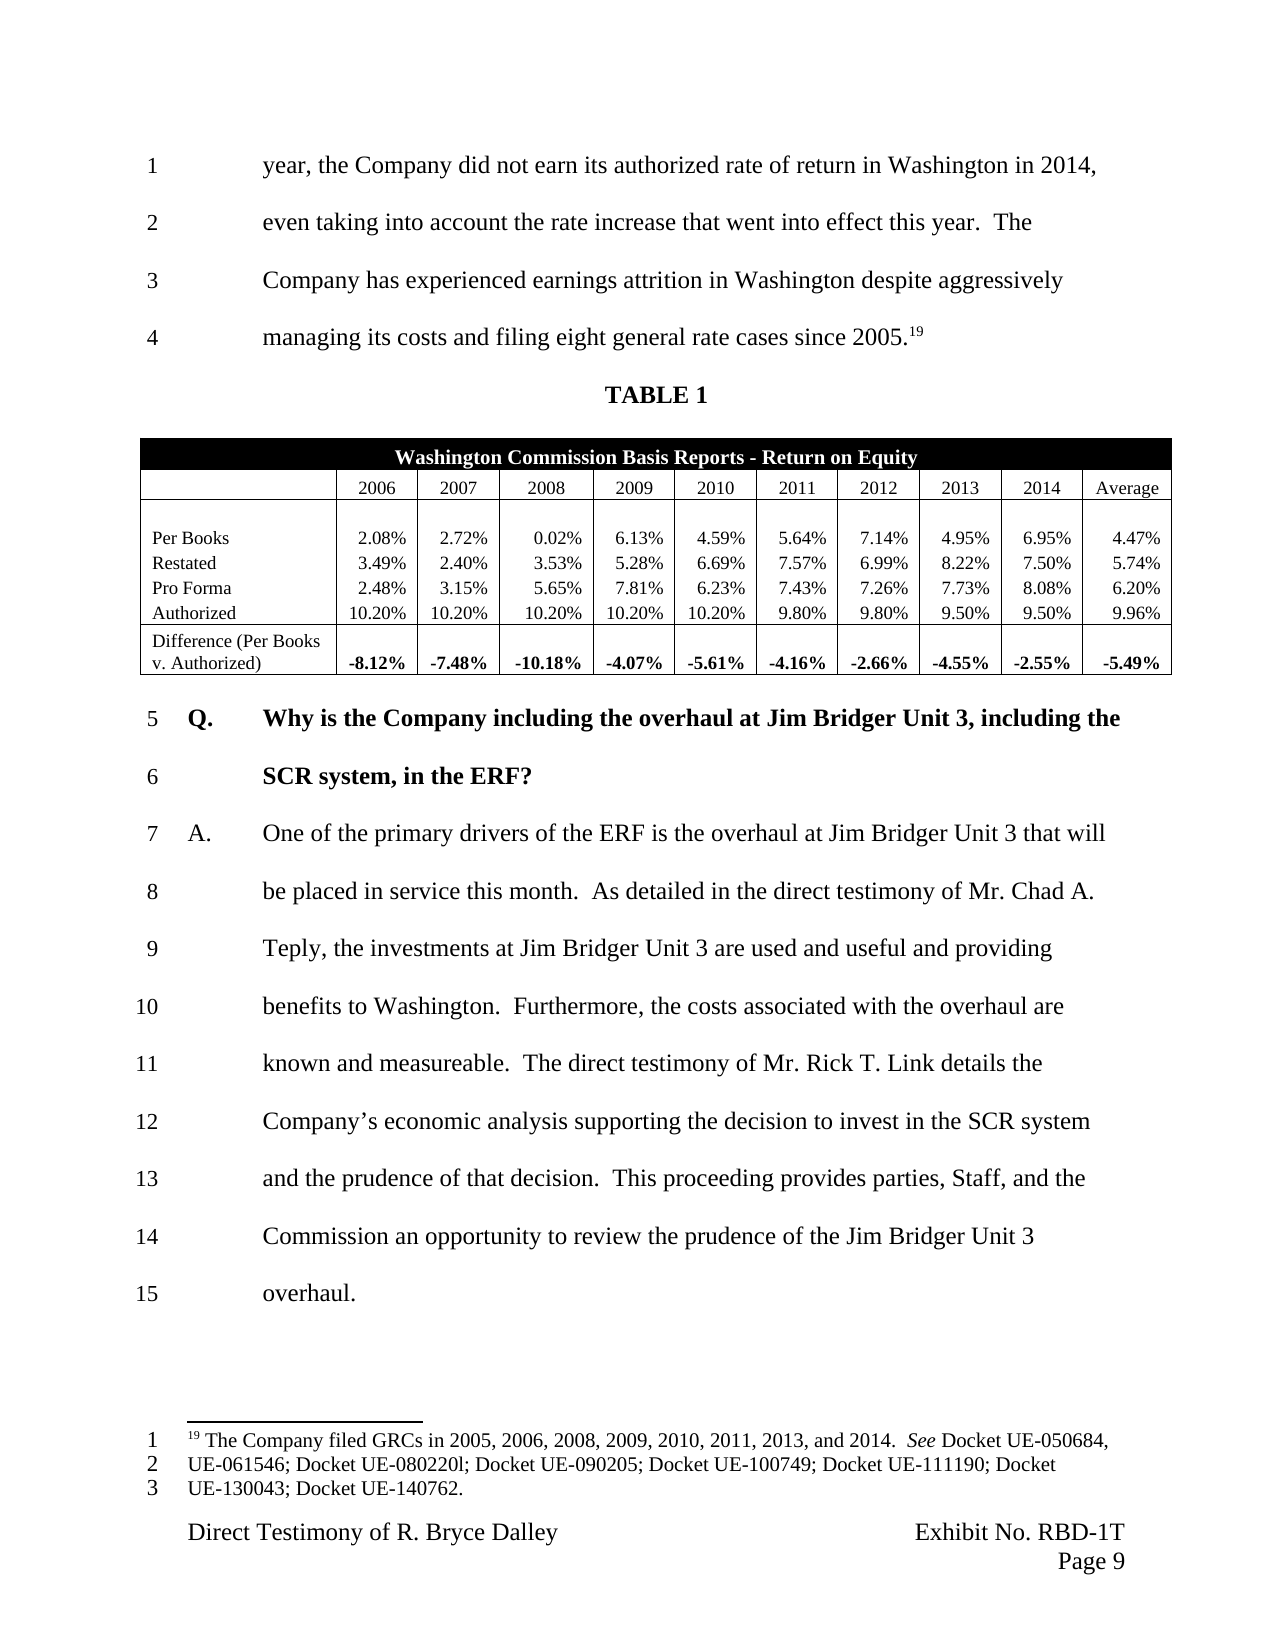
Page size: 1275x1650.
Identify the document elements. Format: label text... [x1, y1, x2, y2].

table_cell 4.47% [1083, 524, 1171, 548]
table_cell 8.08% [1002, 574, 1082, 598]
table_cell 10.20% [418, 599, 499, 623]
table_cell 2010 [675, 470, 756, 498]
table_cell 5.74% [1083, 549, 1171, 573]
table_cell 2.08% [337, 524, 417, 548]
table_cell 7.73% [920, 574, 1001, 598]
table_cell 9.50% [920, 599, 1001, 623]
table_cell -8.12% [337, 625, 417, 673]
table_cell 9.96% [1083, 599, 1171, 623]
table_cell 2008 [500, 470, 593, 498]
table_cell 7.43% [757, 574, 837, 598]
table_cell [757, 500, 837, 523]
text TABLE 1 [187, 380, 1125, 409]
table_cell [675, 500, 756, 523]
table_cell 10.20% [337, 599, 417, 623]
table_cell 0.02% [500, 524, 593, 548]
table_cell -4.16% [757, 625, 837, 673]
table_cell Authorized [141, 599, 336, 623]
table_cell -5.49% [1083, 625, 1171, 673]
table_cell 2.48% [337, 574, 417, 598]
table_cell 7.14% [838, 524, 919, 548]
table_cell [141, 500, 336, 523]
table_cell [418, 500, 499, 523]
text Q. Why is the Company including the overhaul at Jim Bridger Unit 3, including the SCR system, in the ERF? [187, 703, 1125, 789]
table_cell 2006 [337, 470, 417, 498]
table_cell 4.95% [920, 524, 1001, 548]
table_cell 2007 [418, 470, 499, 498]
table_cell [1083, 500, 1171, 523]
table_cell Pro Forma [141, 574, 336, 598]
table_cell 3.15% [418, 574, 499, 598]
table_cell 10.20% [594, 599, 674, 623]
table_cell -2.66% [838, 625, 919, 673]
table_cell [838, 500, 919, 523]
table_cell [920, 500, 1001, 523]
table_cell -10.18% [500, 625, 593, 673]
table_cell -5.61% [675, 625, 756, 673]
table_cell 6.20% [1083, 574, 1171, 598]
table_cell 6.69% [675, 549, 756, 573]
table_cell 6.13% [594, 524, 674, 548]
table_cell 9.80% [757, 599, 837, 623]
table_cell 8.22% [920, 549, 1001, 573]
table_cell 2009 [594, 470, 674, 498]
table_cell Restated [141, 549, 336, 573]
table_cell 3.49% [337, 549, 417, 573]
table_cell 10.20% [675, 599, 756, 623]
table_cell 6.95% [1002, 524, 1082, 548]
table_cell 5.28% [594, 549, 674, 573]
table_cell [337, 500, 417, 523]
table_cell 5.64% [757, 524, 837, 548]
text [187, 150, 1125, 351]
table_cell -7.48% [418, 625, 499, 673]
table_cell 7.50% [1002, 549, 1082, 573]
table_cell 7.26% [838, 574, 919, 598]
table_cell 4.59% [675, 524, 756, 548]
table_cell -4.07% [594, 625, 674, 673]
table_cell 2.40% [418, 549, 499, 573]
table_cell 7.57% [757, 549, 837, 573]
table_cell Average [1083, 470, 1171, 498]
table_cell [594, 500, 674, 523]
table_cell 2.72% [418, 524, 499, 548]
table_cell [141, 470, 336, 498]
table_cell -4.55% [920, 625, 1001, 673]
table_cell 2012 [838, 470, 919, 498]
table_cell 9.80% [838, 599, 919, 623]
table_cell 5.65% [500, 574, 593, 598]
text A. One of the primary drivers of the ERF is the overhaul at Jim Bridger Unit 3 that will be placed in service this month. As detailed in the direct testimony of Mr. Chad A. Teply, the investments at Jim Bridger Unit 3 are used and useful and providing benefits to Washington. Furthermore, the costs associated with the overhaul are known and measureable. The direct testimony of Mr. Rick T. Link details the Company’s economic analysis supporting the decision to invest in the SCR system and the prudence of that decision. This proceeding provides parties, Staff, and the Commission an opportunity to review the prudence of the Jim Bridger Unit 3 overhaul. [187, 818, 1125, 1307]
table_cell 9.50% [1002, 599, 1082, 623]
table_header Washington Commission Basis Reports - Return on Equity [141, 438, 1172, 469]
table_cell [1002, 500, 1082, 523]
table_cell 7.81% [594, 574, 674, 598]
table_cell 3.53% [500, 549, 593, 573]
table_cell 2013 [920, 470, 1001, 498]
table_cell Difference (Per Books v. Authorized) [141, 625, 336, 673]
table_cell 6.99% [838, 549, 919, 573]
table_cell 2014 [1002, 470, 1082, 498]
table_cell 2011 [757, 470, 837, 498]
table_cell 10.20% [500, 599, 593, 623]
table_cell -2.55% [1002, 625, 1082, 673]
table_cell [500, 500, 593, 523]
table_cell Per Books [141, 524, 336, 548]
table_cell 6.23% [675, 574, 756, 598]
